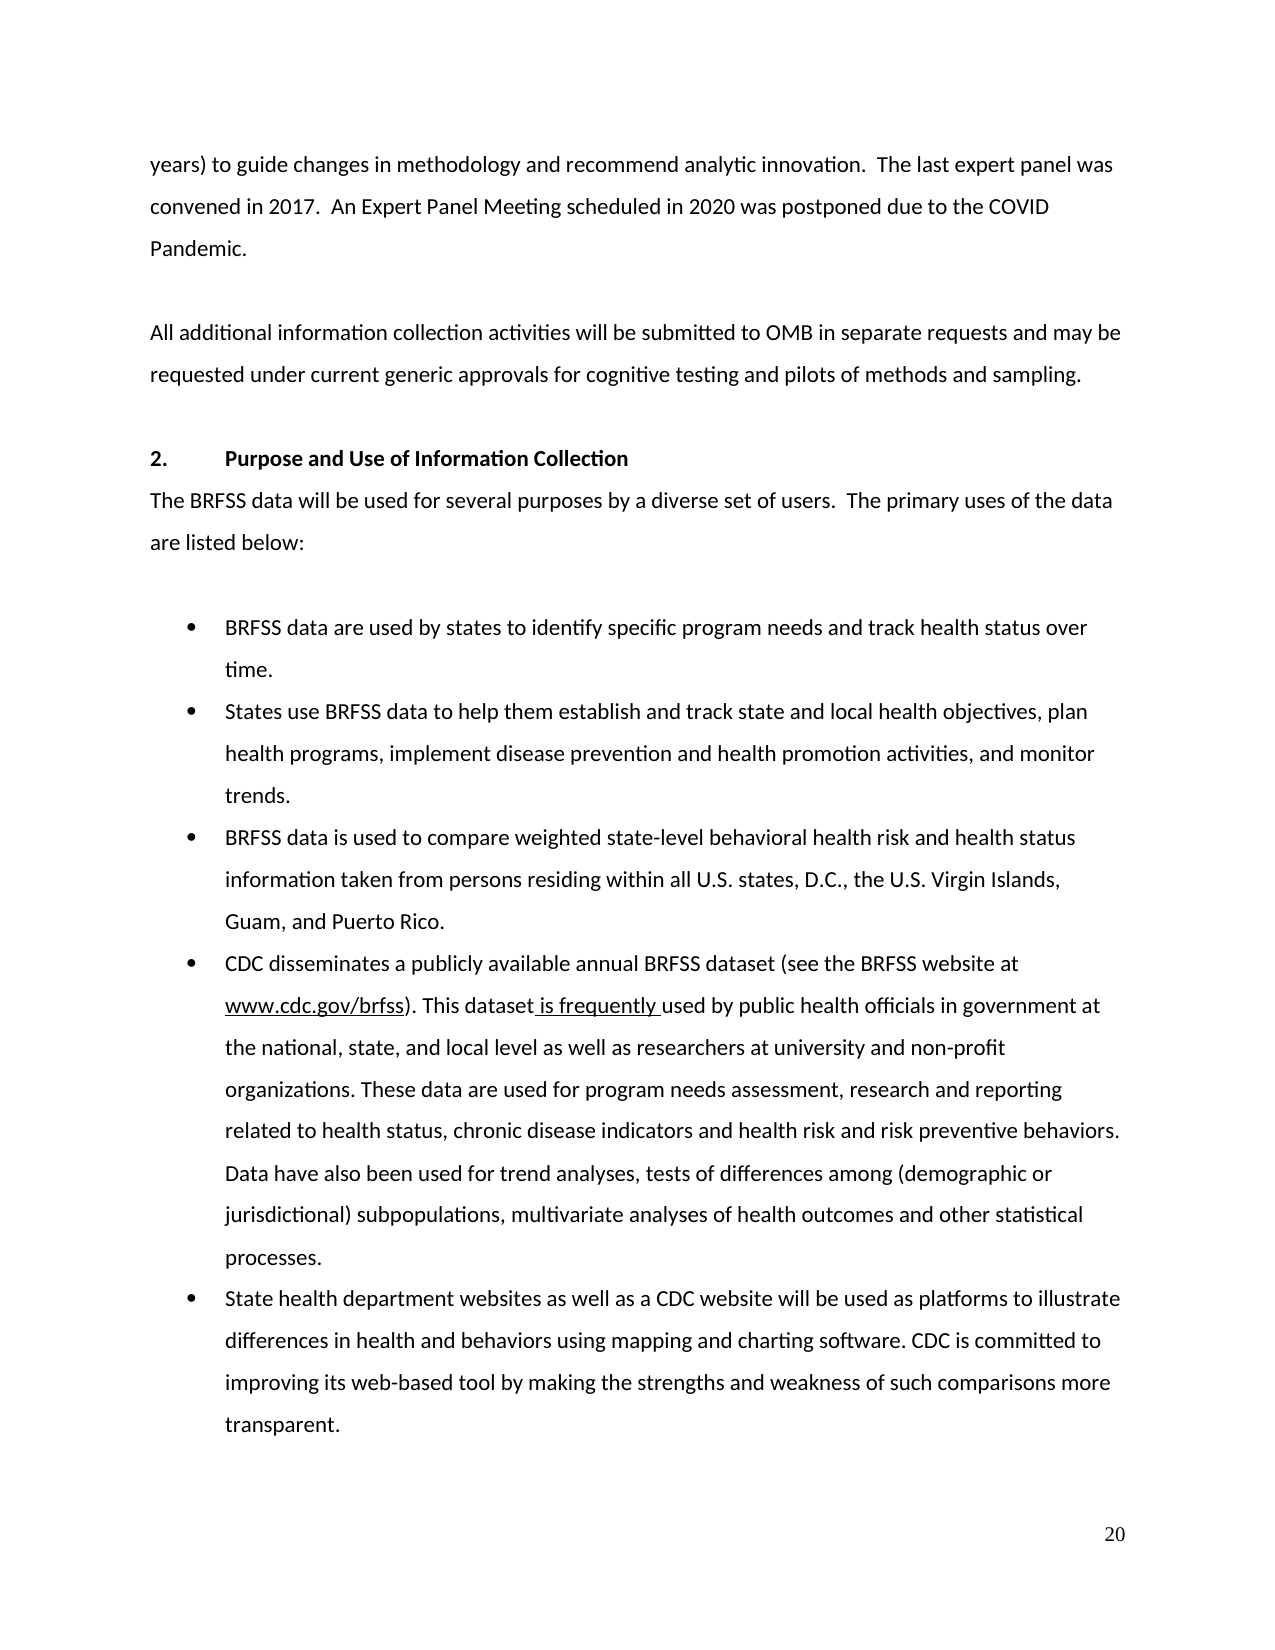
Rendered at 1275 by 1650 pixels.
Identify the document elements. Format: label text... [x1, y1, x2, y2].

text The BRFSS data will be used for several purposes by a diverse set of users. The primary uses of the data are listed below: [150, 486, 1125, 556]
list BRFSS data is used to compare weighted state-level behavioral health risk and health status information taken from persons residing within all U.S. states, D.C., the U.S. Virgin Islands, Guam, and Puerto Rico. [187, 823, 1125, 935]
subtitle Purpose and Use of Information Collection [150, 444, 1125, 472]
list CDC disseminates a publicly available annual BRFSS dataset (see the BRFSS website at www.cdc.gov/brfss). This dataset is frequently used by public health officials in government at the national, state, and local level as well as researchers at university and non-profit organizations. These data are used for program needs assessment, research and reporting related to health status, chronic disease indicators and health risk and risk preventive behaviors. Data have also been used for trend analyses, tests of differences among (demographic or jurisdictional) subpopulations, multivariate analyses of health outcomes and other statistical processes. [187, 949, 1125, 1271]
text All additional information collection activities will be submitted to OMB in separate requests and may be requested under current generic approvals for cognitive testing and pilots of methods and sampling. [150, 318, 1125, 388]
list States use BRFSS data to help them establish and track state and local health objectives, plan health programs, implement disease prevention and health promotion activities, and monitor trends. [187, 697, 1125, 809]
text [150, 150, 1125, 262]
list BRFSS data are used by states to identify specific program needs and track health status over time. [187, 613, 1125, 683]
list State health department websites as well as a CDC website will be used as platforms to illustrate differences in health and behaviors using mapping and charting software. CDC is committed to improving its web-based tool by making the strengths and weakness of such comparisons more transparent. [187, 1284, 1125, 1438]
